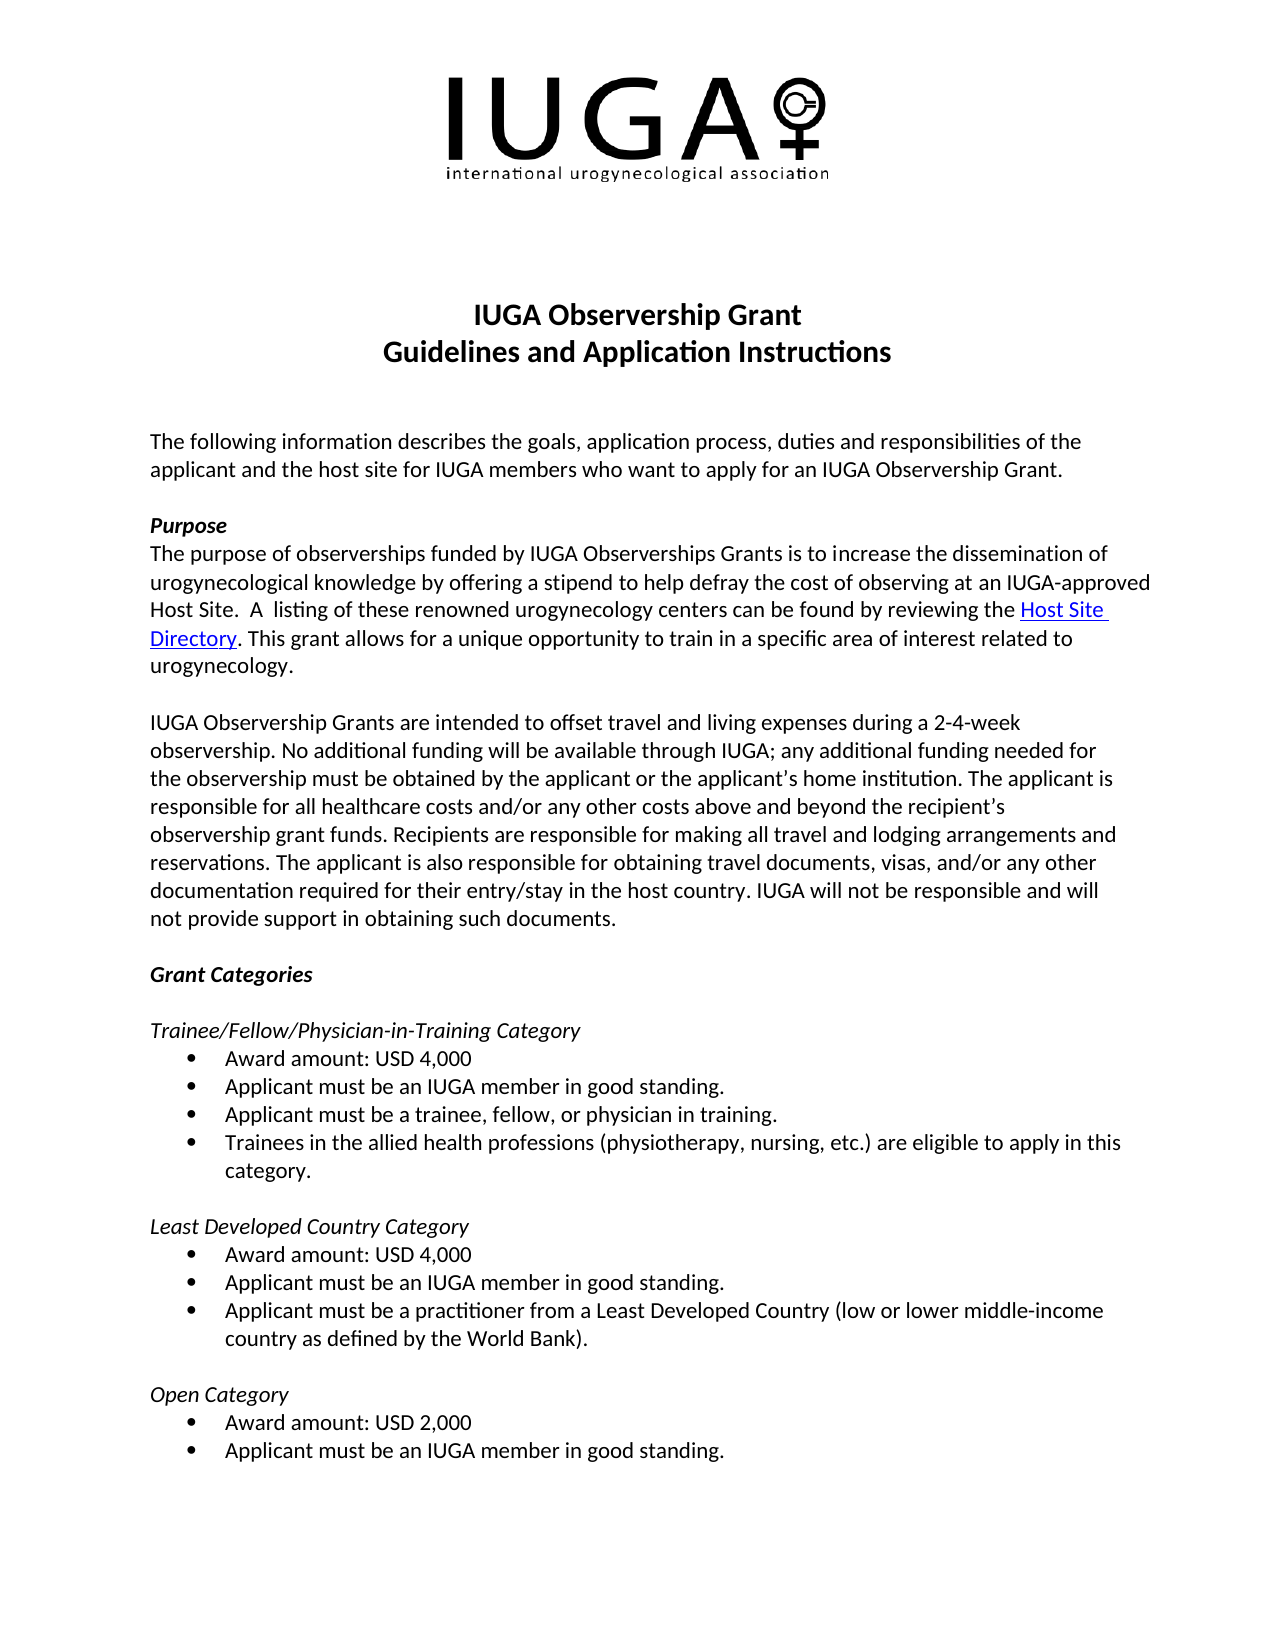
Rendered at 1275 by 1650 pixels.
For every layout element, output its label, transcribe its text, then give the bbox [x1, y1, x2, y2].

text Grant Categories [150, 960, 1125, 988]
list Applicant must be an IUGA member in good standing. [187, 1436, 1125, 1464]
text The purpose of observerships funded by IUGA Observerships Grants is to increase the dissemination of urogynecological knowledge by offering a stipend to help defray the cost of observing at an IUGA-approved Host Site. A listing of these renowned urogynecology centers can be found by reviewing the Host Site Directory. This grant allows for a unique opportunity to train in a specific area of interest related to urogynecology. [150, 539, 1170, 680]
list Trainees in the allied health professions (physiotherapy, nursing, etc.) are eligible to apply in this category. [187, 1128, 1125, 1184]
text Purpose [150, 512, 1125, 539]
text Trainee/Fellow/Physician-in-Training Category [150, 1016, 1125, 1044]
list Award amount: USD 4,000 [187, 1240, 1125, 1268]
text IUGA Observership Grants are intended to offset travel and living expenses during a 2-4-week observership. No additional funding will be available through IUGA; any additional funding needed for the observership must be obtained by the applicant or the applicant’s home institution. The applicant is responsible for all healthcare costs and/or any other costs above and beyond the recipient’s observership grant funds. Recipients are responsible for making all travel and lodging arrangements and reservations. The applicant is also responsible for obtaining travel documents, visas, and/or any other documentation required for their entry/stay in the host country. IUGA will not be responsible and will not provide support in obtaining such documents. [150, 708, 1125, 932]
list Applicant must be a practitioner from a Least Developed Country (low or lower middle-income country as defined by the World Bank). [187, 1296, 1125, 1352]
list Applicant must be an IUGA member in good standing. [187, 1072, 1125, 1100]
list Applicant must be a trainee, fellow, or physician in training. [187, 1100, 1125, 1128]
picture [447, 74, 828, 182]
list Award amount: USD 4,000 [187, 1044, 1125, 1072]
text Open Category [150, 1380, 1125, 1408]
text Least Developed Country Category [150, 1212, 1125, 1240]
text Guidelines and Application Instructions [285, 334, 990, 371]
list Award amount: USD 2,000 [187, 1408, 1125, 1436]
list Applicant must be an IUGA member in good standing. [187, 1268, 1125, 1296]
text The following information describes the goals, application process, duties and responsibilities of the applicant and the host site for IUGA members who want to apply for an IUGA Observership Grant. [150, 427, 1125, 483]
text IUGA Observership Grant [285, 296, 990, 334]
